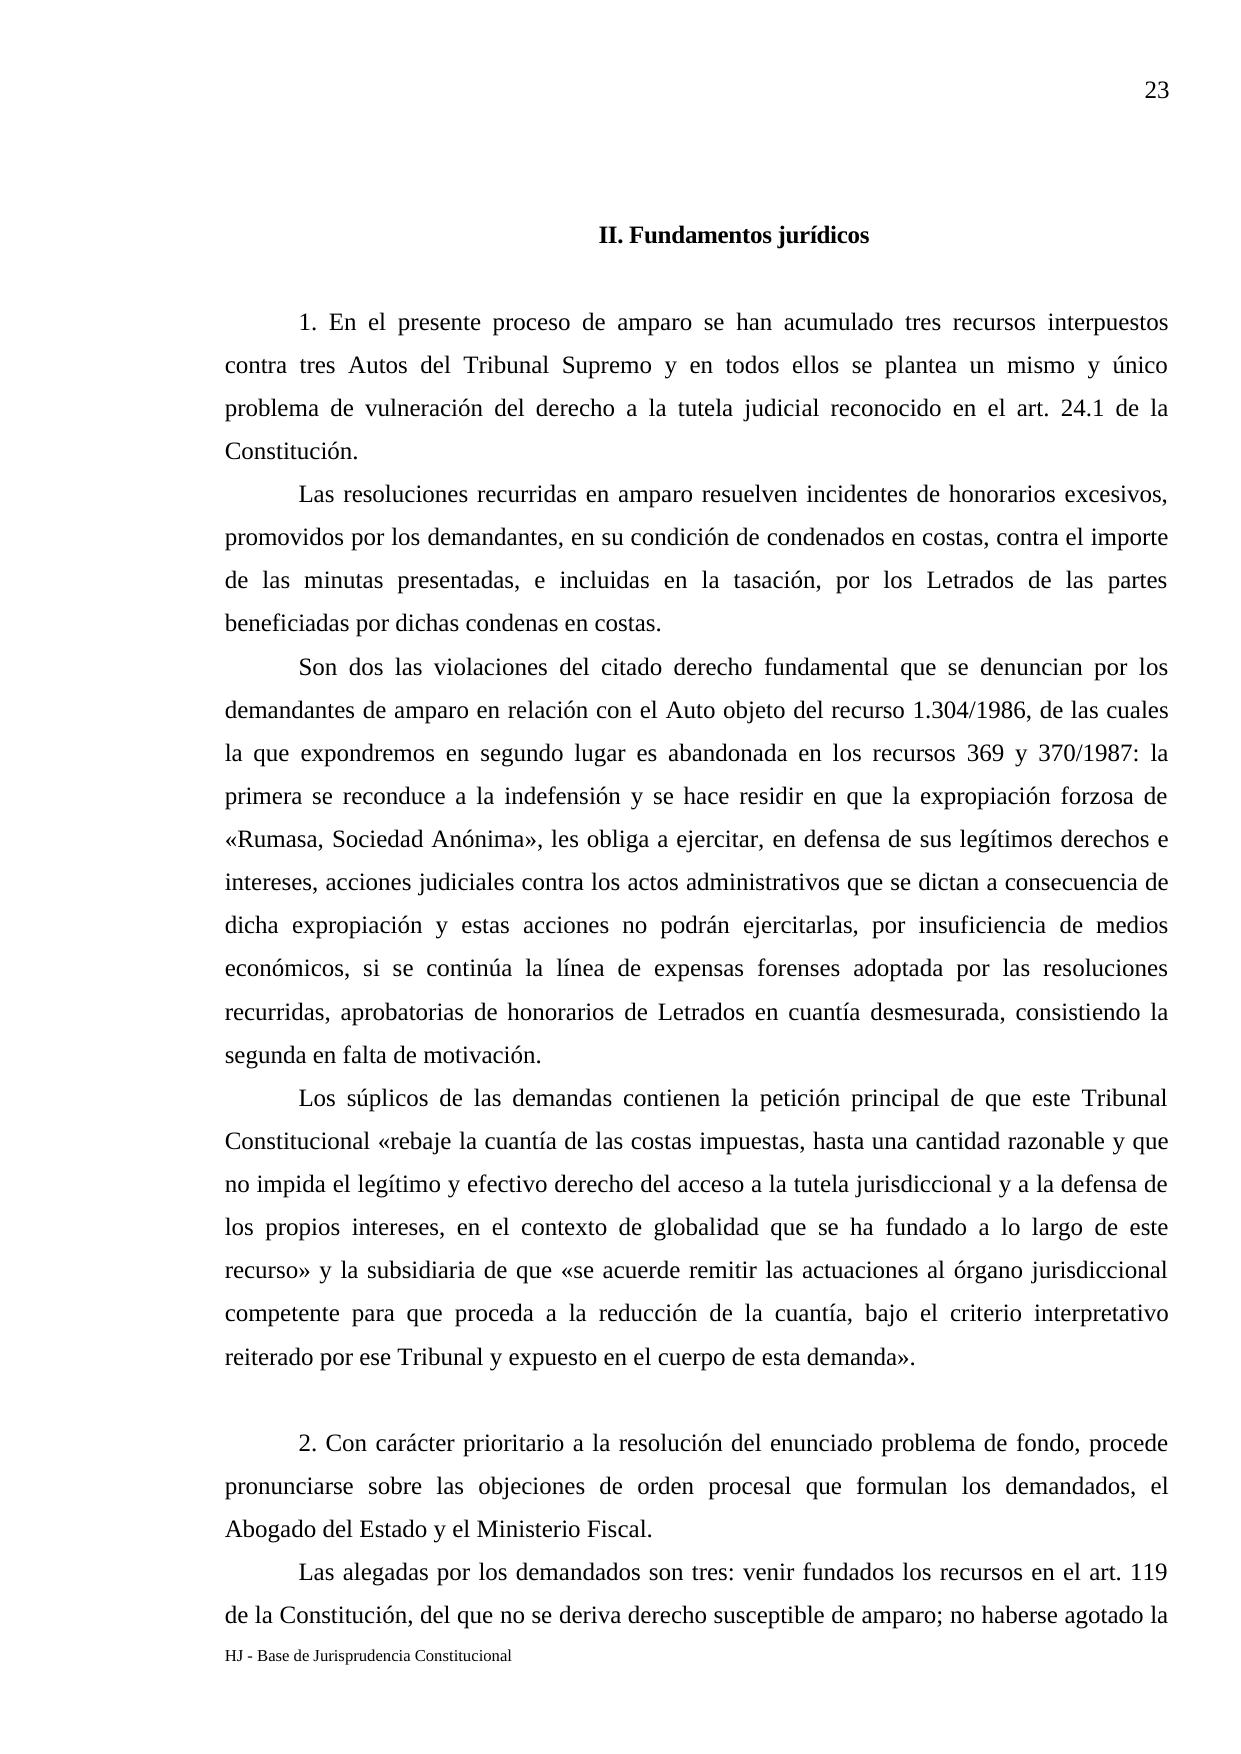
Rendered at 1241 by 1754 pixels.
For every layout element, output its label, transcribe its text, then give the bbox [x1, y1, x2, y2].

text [224, 1557, 1169, 1629]
text Los súplicos de las demandas contienen la petición principal de que este Tribunal Constitucional «rebaje la cuantía de las costas impuestas, hasta una cantidad razonable y que no impida el legítimo y efectivo derecho del acceso a la tutela jurisdiccional y a la defensa de los propios intereses, en el contexto de globalidad que se ha fundado a lo largo de este recurso» y la subsidiaria de que «se acuerde remitir las actuaciones al órgano jurisdiccional competente para que proceda a la reducción de la cuantía, bajo el criterio interpretativo reiterado por ese Tribunal y expuesto en el cuerpo de esta demanda». [224, 1083, 1169, 1370]
text Son dos las violaciones del citado derecho fundamental que se denuncian por los demandantes de amparo en relación con el Auto objeto del recurso 1.304/1986, de las cuales la que expondremos en segundo lugar es abandonada en los recursos 369 y 370/1987: la primera se reconduce a la indefensión y se hace residir en que la expropiación forzosa de «Rumasa, Sociedad Anónima», les obliga a ejercitar, en defensa de sus legítimos derechos e intereses, acciones judiciales contra los actos administrativos que se dictan a consecuencia de dicha expropiación y estas acciones no podrán ejercitarlas, por insuficiencia de medios económicos, si se continúa la línea de expensas forenses adoptada por las resoluciones recurridas, aprobatorias de honorarios de Letrados en cuantía desmesurada, consistiendo la segunda en falta de motivación. [224, 652, 1169, 1068]
subtitle II. Fundamentos jurídicos [224, 220, 1169, 249]
text Las resoluciones recurridas en amparo resuelven incidentes de honorarios excesivos, promovidos por los demandantes, en su condición de condenados en costas, contra el importe de las minutas presentadas, e incluidas en la tasación, por los Letrados de las partes beneficiadas por dichas condenas en costas. [224, 479, 1169, 637]
text 2. Con carácter prioritario a la resolución del enunciado problema de fondo, procede pronunciarse sobre las objeciones de orden procesal que formulan los demandados, el Abogado del Estado y el Ministerio Fiscal. [224, 1428, 1169, 1543]
text 1. En el presente proceso de amparo se han acumulado tres recursos interpuestos contra tres Autos del Tribunal Supremo y en todos ellos se plantea un mismo y único problema de vulneración del derecho a la tutela judicial reconocido en el art. 24.1 de la Constitución. [224, 307, 1169, 465]
